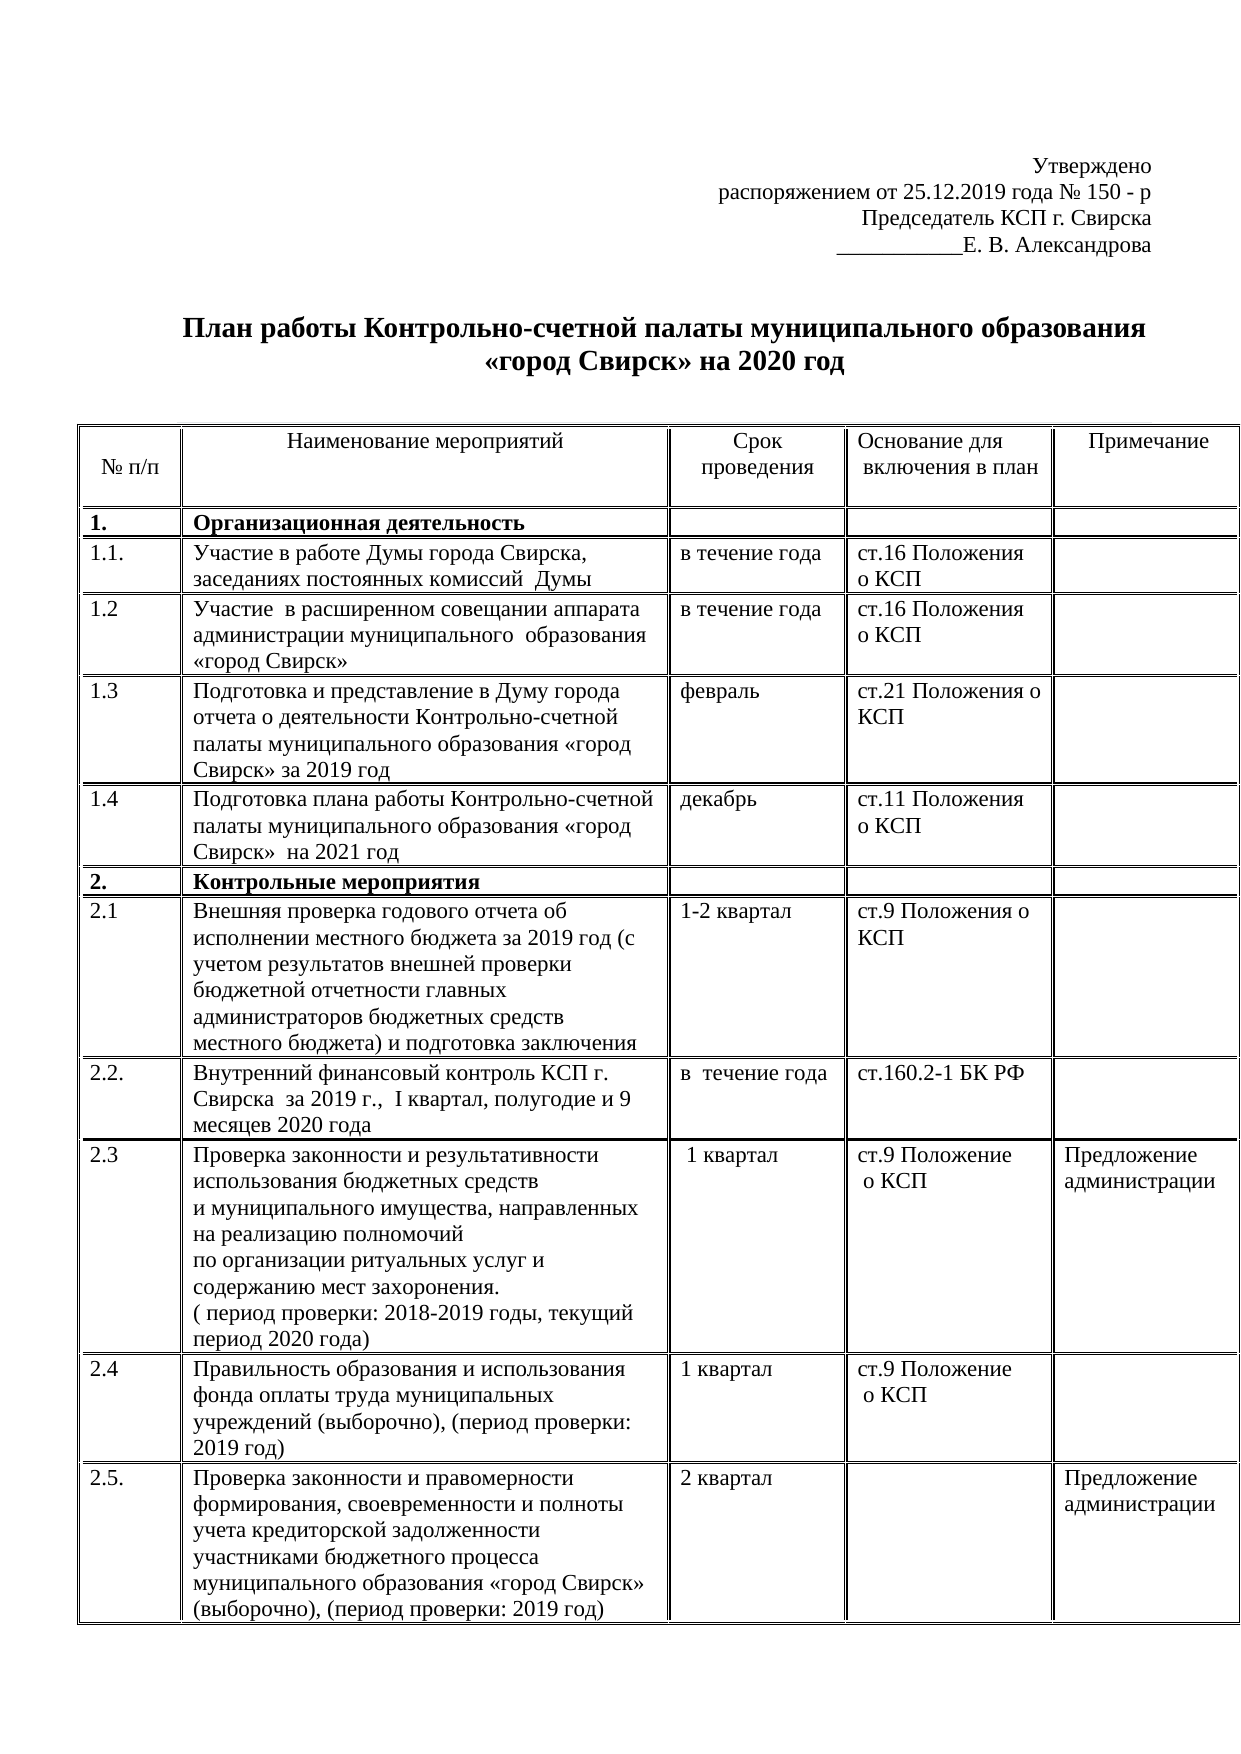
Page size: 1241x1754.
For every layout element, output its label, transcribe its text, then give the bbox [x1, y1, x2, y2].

table_cell Контрольные мероприятия [183, 868, 667, 894]
table_cell Подготовка плана работы Контрольно-счетной палаты муниципального образования «город Свирск» на 2021 год [183, 786, 667, 864]
table_cell [1053, 1056, 1240, 1138]
table_header Основание для включения в план [846, 425, 1053, 506]
table_cell 1.2 [80, 591, 180, 674]
table_cell Внутренний финансовый контроль КСП г. Свирска за 2019 г., I квартал, полугодие и 9 месяцев 2020 года [183, 1059, 667, 1138]
table_cell [1055, 782, 1239, 864]
table_cell Предложение администрации [1053, 1461, 1240, 1622]
table_cell февраль [671, 677, 844, 782]
table_cell Внешняя проверка годового отчета об исполнении местного бюджета за 2019 год (с учетом результатов внешней проверки бюджетной отчетности главных администраторов бюджетных средств местного бюджета) и подготовка заключения [183, 898, 667, 1056]
table_cell 1 квартал [671, 1141, 844, 1352]
table_cell в течение года [671, 539, 844, 591]
table_cell 1.4 [80, 782, 180, 864]
table_cell в течение года [671, 595, 844, 674]
table_cell Подготовка и представление в Думу города отчета о деятельности Контрольно-счетной палаты муниципального образования «город Свирск» за 2019 год [183, 677, 667, 782]
table_cell [1055, 591, 1239, 674]
text Утверждено [177, 152, 1152, 178]
table_cell ст.9 Положения о КСП [848, 898, 1051, 1056]
table_cell Правильность образования и использования фонда оплаты труда муниципальных учреждений (выборочно), (период проверки: 2019 год) [183, 1355, 667, 1461]
table_header № п/п [80, 427, 182, 506]
table_cell 2.5. [78, 1461, 182, 1622]
table_cell 1. [78, 506, 182, 535]
table_header Примечание [1053, 427, 1239, 506]
table_cell 1-2 квартал [671, 898, 844, 1056]
table_cell ст.9 Положение о КСП [848, 1141, 1051, 1352]
table_cell [1053, 506, 1240, 535]
table_cell в течение года [671, 1059, 844, 1138]
table_cell [671, 868, 844, 894]
table_cell Участие в работе Думы города Свирска, заседаниях постоянных комиссий Думы [183, 539, 667, 591]
table_cell 2. [80, 865, 180, 894]
table_cell 2.3 [78, 1138, 180, 1352]
table_cell ст.16 Положения о КСП [848, 539, 1051, 591]
table_header Срок проведения [669, 425, 846, 506]
table_cell ст.16 Положения о КСП [848, 595, 1051, 674]
table_cell Предложение администрации [1055, 1138, 1240, 1352]
table_header Наименование мероприятий [182, 425, 669, 506]
table_cell декабрь [671, 786, 844, 864]
table_cell 2 квартал [669, 1461, 846, 1622]
table_cell 1.3 [78, 674, 182, 782]
table_cell 2.1 [80, 894, 180, 1056]
table_cell Проверка законности и результативности использования бюджетных средств и муниципального имущества, направленных на реализацию полномочий по организации ритуальных услуг и содержанию мест захоронения. ( период проверки: 2018-2019 годы, текущий период 2020 года) [183, 1141, 667, 1352]
table_cell [848, 868, 1051, 894]
table_cell 2.2. [78, 1056, 182, 1138]
table_cell [1053, 1352, 1240, 1461]
text План работы Контрольно-счетной палаты муниципального образования «город Свирск» на 2020 год [177, 310, 1152, 377]
text Председатель КСП г. Свирска [177, 204, 1152, 231]
table_cell 1 квартал [671, 1355, 844, 1461]
table_cell 1.1. [80, 535, 180, 591]
table_cell ст.160.2-1 БК РФ [848, 1059, 1051, 1138]
table_cell ст.9 Положение о КСП [848, 1355, 1051, 1461]
table_cell [1055, 865, 1239, 894]
table_cell [671, 509, 844, 535]
table_cell ст.21 Положения о КСП [848, 677, 1051, 782]
table_cell [1053, 674, 1240, 782]
table_cell 2.4 [78, 1352, 182, 1461]
table_cell [846, 1461, 1053, 1622]
text ___________Е. В. Александрова [177, 231, 1152, 257]
table_cell [848, 509, 1051, 535]
table_cell Организационная деятельность [183, 509, 667, 535]
table_cell [1055, 894, 1239, 1056]
table_cell [1055, 535, 1239, 591]
text распоряжением от 25.12.2019 года № 150 - р [177, 178, 1152, 204]
table_cell ст.11 Положения о КСП [848, 786, 1051, 864]
table_cell Проверка законности и правомерности формирования, своевременности и полноты учета кредиторской задолженности участниками бюджетного процесса муниципального образования «город Свирск» (выборочно), (период проверки: 2019 год) [182, 1461, 669, 1622]
table_cell Участие в расширенном совещании аппарата администрации муниципального образования «город Свирск» [183, 595, 667, 674]
